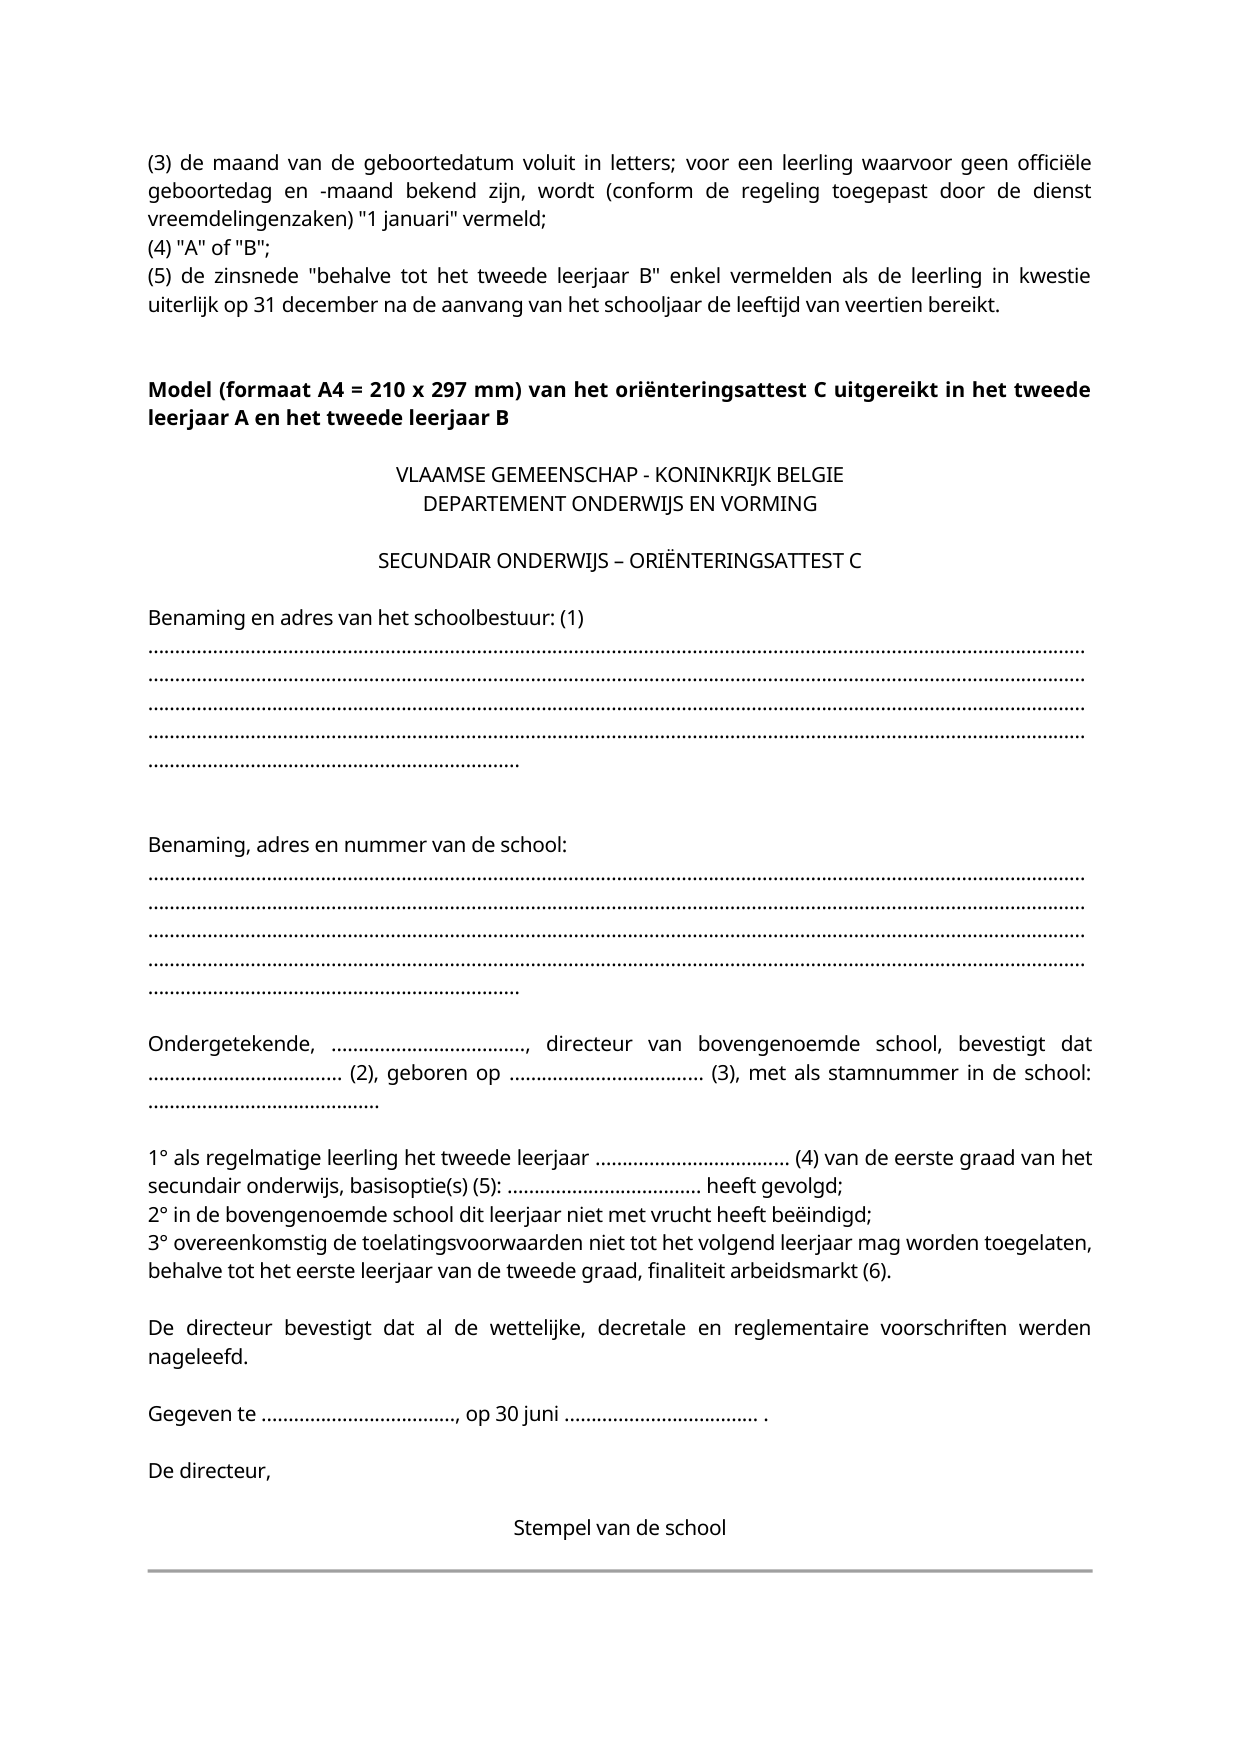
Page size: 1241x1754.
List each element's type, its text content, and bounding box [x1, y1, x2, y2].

text (3) de maand van de geboortedatum voluit in letters; voor een leerling waarvoor geen officiële geboortedag en -maand bekend zijn, wordt (conform de regeling toegepast door de dienst vreemdelingenzaken) "1 januari" vermeld; [148, 148, 1093, 233]
text Ondergetekende, ………………………………, directeur van bovengenoemde school, bevestigt dat ……………………………… (2), geboren op ……………………………… (3), met als stamnummer in de school: ……………………….…………… [148, 1029, 1093, 1114]
text 2° in de bovengenoemde school dit leerjaar niet met vrucht heeft beëindigd; [148, 1200, 1093, 1228]
text Model (formaat A4 = 210 x 297 mm) van het oriënteringsattest C uitgereikt in het tweede leerjaar A en het tweede leerjaar B [148, 375, 1093, 432]
text Stempel van de school [148, 1513, 1093, 1541]
text (4) "A" of "B"; [148, 233, 1093, 261]
text De directeur bevestigt dat al de wettelijke, decretale en reglementaire voorschriften werden nageleefd. [148, 1313, 1093, 1370]
text 1° als regelmatige leerling het tweede leerjaar ……………………………… (4) van de eerste graad van het secundair onderwijs, basisoptie(s) (5): ……………………………… heeft gevolgd; [148, 1143, 1093, 1200]
text Gegeven te ………………………………, op 30 juni ……………………………… . [148, 1399, 1093, 1427]
text ……………………………………………………………………………………………………………………………………………………………………………………………………………………………………………………………………………………………………………………………………………………………………………………………………………………………………………………………………………………………………………………………………………………………………………………………………………………………………………………………………………………………………… [148, 858, 1093, 1001]
text Benaming, adres en nummer van de school: [148, 830, 1093, 858]
text De directeur, [148, 1456, 1093, 1484]
text SECUNDAIR ONDERWIJS – ORIËNTERINGSATTEST C [148, 546, 1093, 574]
text ……………………………………………………………………………………………………………………………………………………………………………………………………………………………………………………………………………………………………………………………………………………………………………………………………………………………………………………………………………………………………………………………………………………………………………………………………………………………………………………………………………………………………… [148, 631, 1093, 773]
text Benaming en adres van het schoolbestuur: (1) [148, 603, 1093, 631]
text 3° overeenkomstig de toelatingsvoorwaarden niet tot het volgend leerjaar mag worden toegelaten, behalve tot het eerste leerjaar van de tweede graad, finaliteit arbeidsmarkt (6). [148, 1228, 1093, 1285]
text (5) de zinsnede "behalve tot het tweede leerjaar B" enkel vermelden als de leerling in kwestie uiterlijk op 31 december na de aanvang van het schooljaar de leeftijd van veertien bereikt. [148, 261, 1093, 318]
text DEPARTEMENT ONDERWIJS EN VORMING [148, 489, 1093, 517]
text VLAAMSE GEMEENSCHAP - KONINKRIJK BELGIE [148, 460, 1093, 489]
